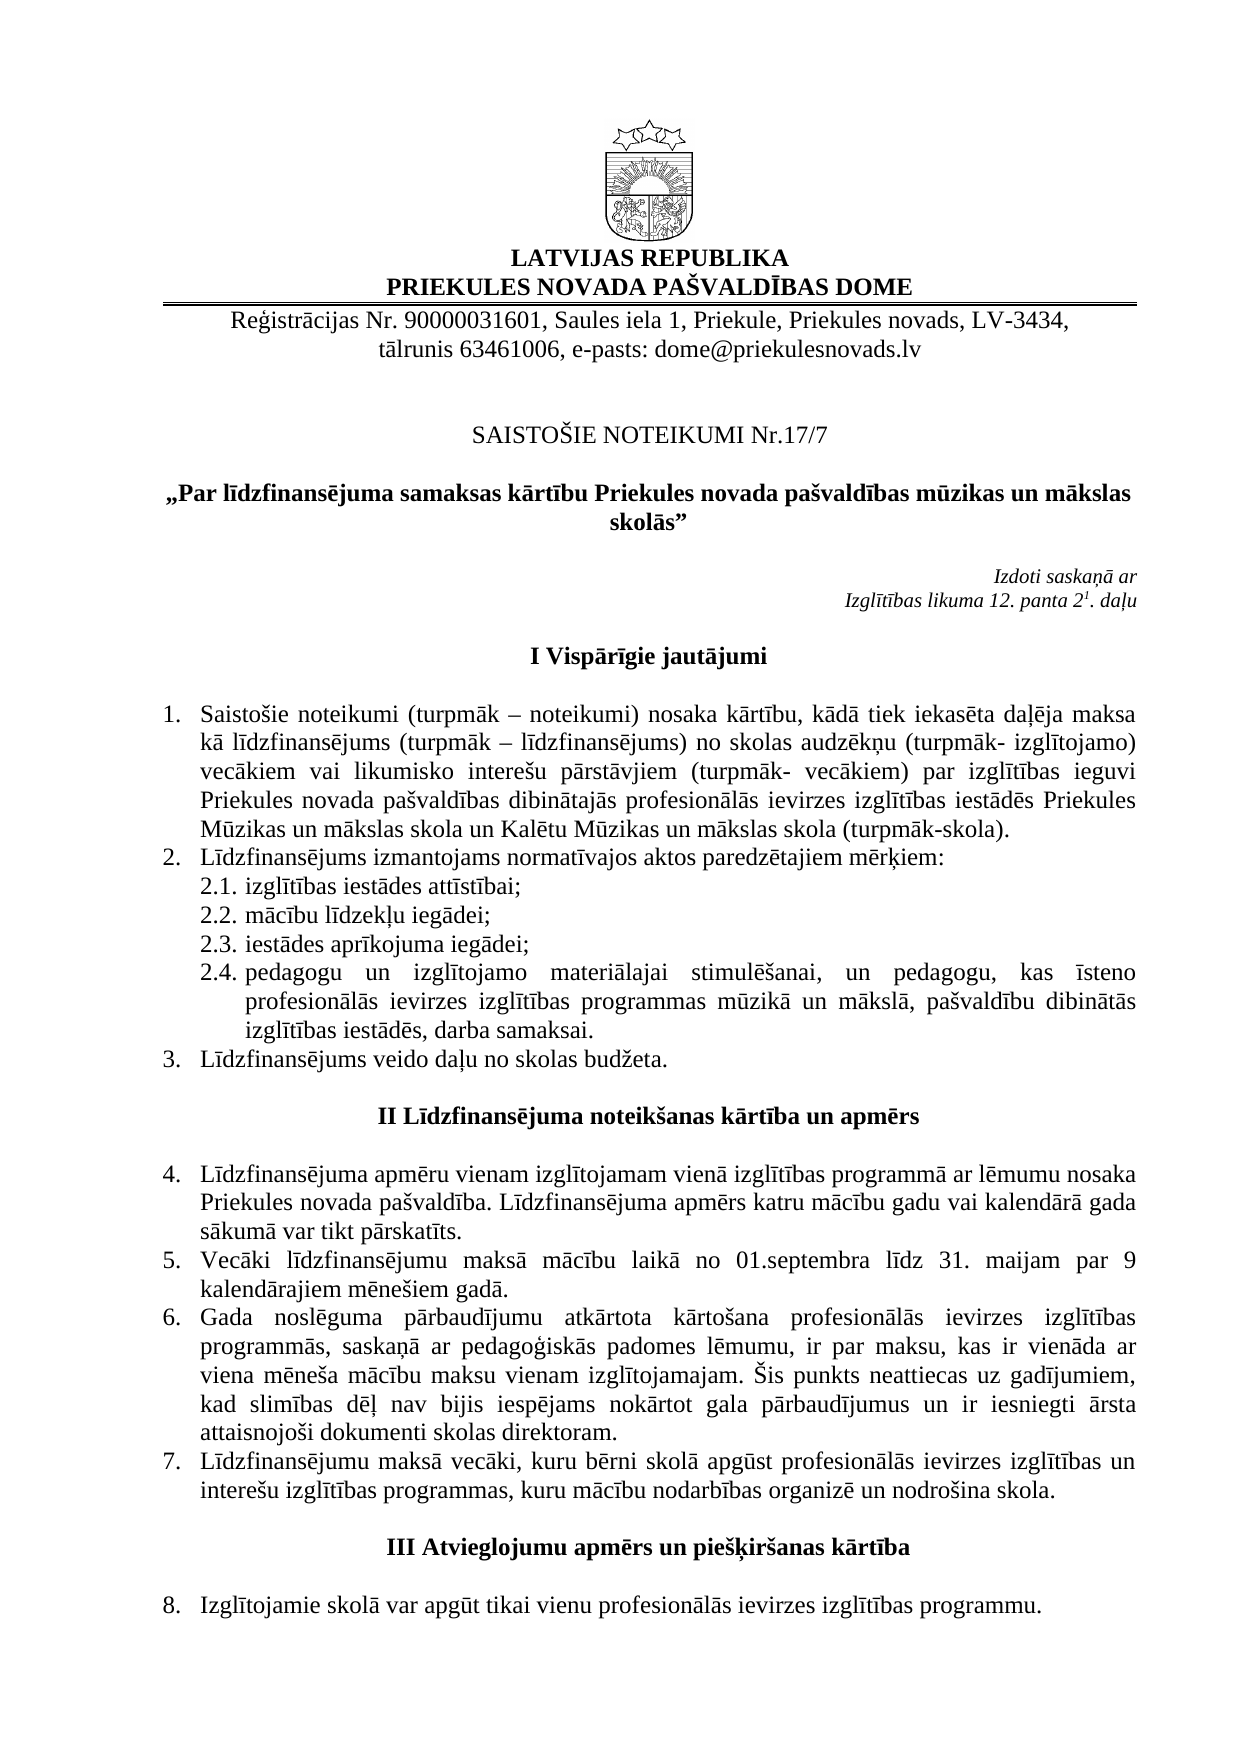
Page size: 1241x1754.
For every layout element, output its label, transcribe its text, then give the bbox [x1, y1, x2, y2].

list Līdzfinansējums izmantojams normatīvajos aktos paredzētajiem mērķiem: [162, 842, 1137, 871]
list Līdzfinansējuma apmēru vienam izglītojamam vienā izglītības programmā ar lēmumu nosaka Priekules novada pašvaldība. Līdzfinansējuma apmērs katru mācību gadu vai kalendārā gada sākumā var tikt pārskatīts. [162, 1159, 1137, 1245]
list pedagogu un izglītojamo materiālajai stimulēšanai, un pedagogu, kas īsteno profesionālās ievirzes izglītības programmas mūzikā un mākslā, pašvaldību dibinātās izglītības iestādēs, darba samaksai. [200, 957, 1137, 1044]
list iestādes aprīkojuma iegādei; [200, 929, 1137, 957]
text Reģistrācijas Nr. 90000031601, Saules iela 1, Priekule, Priekules novads, LV-3434, [162, 306, 1137, 334]
list izglītības iestādes attīstībai; [200, 871, 1137, 900]
list Gada noslēguma pārbaudījumu atkārtota kārtošana profesionālās ievirzes izglītības programmās, saskaņā ar pedagoģiskās padomes lēmumu, ir par maksu, kas ir vienāda ar viena mēneša mācību maksu vienam izglītojamajam. Šis punkts neattiecas uz gadījumiem, kad slimības dēļ nav bijis iespējams nokārtot gala pārbaudījumus un ir iesniegti ārsta attaisnojoši dokumenti skolas direktoram. [162, 1302, 1137, 1446]
text tālrunis 63461006, e-pasts: dome@priekulesnovads.lv [162, 334, 1137, 363]
text III Atvieglojumu apmērs un piešķiršanas kārtība [162, 1532, 1134, 1561]
list Vecāki līdzfinansējumu maksā mācību laikā no 01.septembra līdz 31. maijam par 9 kalendārajiem mēnešiem gadā. [162, 1245, 1137, 1302]
text LATVIJAS REPUBLIKA [162, 243, 1137, 272]
picture [604, 118, 696, 243]
text Izdoti saskaņā ar [162, 564, 1137, 588]
text II Līdzfinansējuma noteikšanas kārtība un apmērs [162, 1101, 1134, 1130]
text I Vispārīgie jautājumi [162, 641, 1134, 670]
list Līdzfinansējums veido daļu no skolas budžeta. [162, 1044, 1137, 1072]
list mācību līdzekļu iegādei; [200, 900, 1137, 929]
list Līdzfinansējumu maksā vecāki, kuru bērni skolā apgūst profesionālās ievirzes izglītības un interešu izglītības programmas, kuru mācību nodarbības organizē un nodrošina skola. [162, 1446, 1137, 1504]
text Izglītības likuma 12. panta 21. daļu [162, 588, 1137, 612]
list Izglītojamie skolā var apgūt tikai vienu profesionālās ievirzes izglītības programmu. [162, 1590, 1137, 1619]
text SAISTOŠIE NOTEIKUMI Nr.17/7 [162, 421, 1137, 449]
text „Par līdzfinansējuma samaksas kārtību Priekules novada pašvaldības mūzikas un mākslas skolās” [162, 478, 1134, 536]
subtitle PRIEKULES NOVADA PAŠVALDĪBAS DOME [162, 272, 1137, 306]
list Saistošie noteikumi (turpmāk – noteikumi) nosaka kārtību, kādā tiek iekasēta daļēja maksa kā līdzfinansējums (turpmāk – līdzfinansējums) no skolas audzēkņu (turpmāk- izglītojamo) vecākiem vai likumisko interešu pārstāvjiem (turpmāk- vecākiem) par izglītības ieguvi Priekules novada pašvaldības dibinātajās profesionālās ievirzes izglītības iestādēs Priekules Mūzikas un mākslas skola un Kalētu Mūzikas un mākslas skola (turpmāk-skola). [162, 699, 1137, 842]
